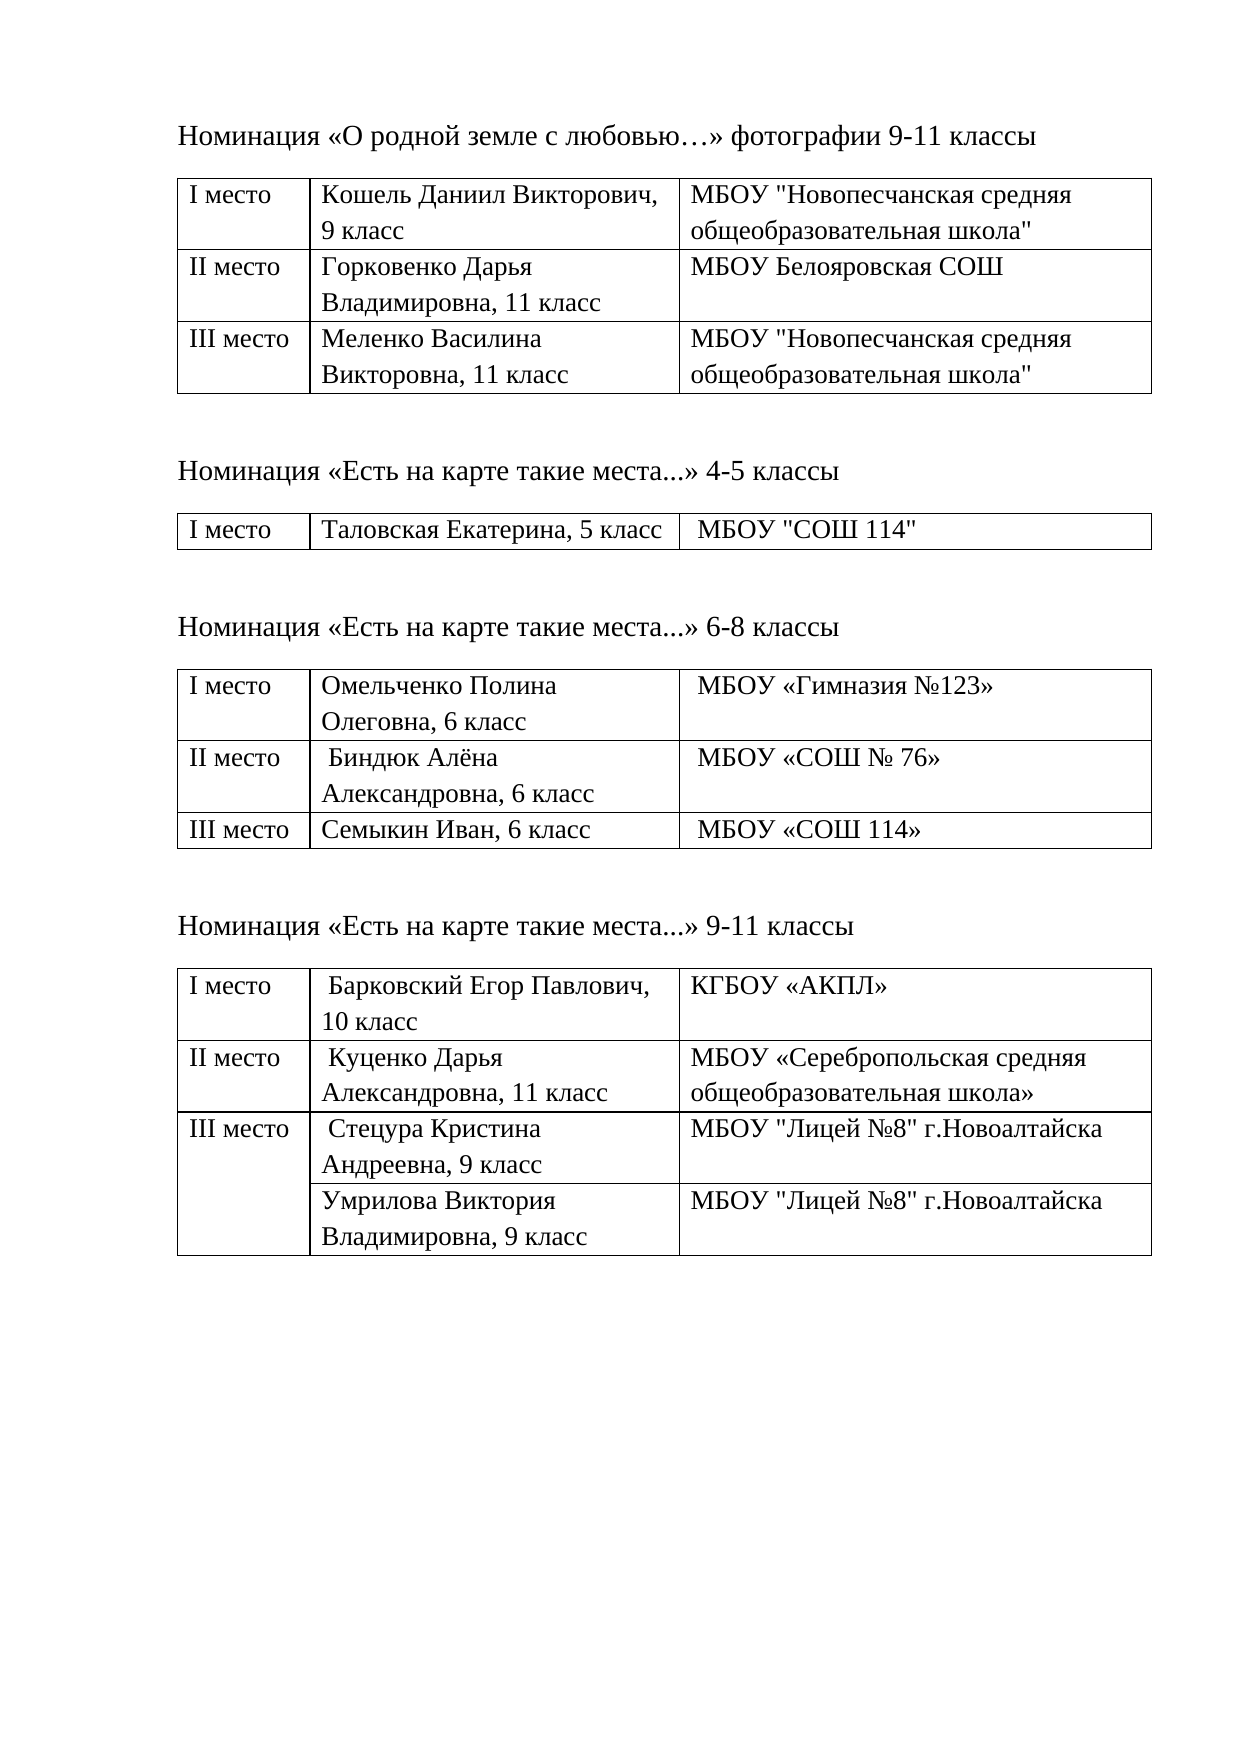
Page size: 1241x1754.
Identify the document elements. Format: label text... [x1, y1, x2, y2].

table_cell МБОУ "Лицей №8" г.Новоалтайска [680, 1113, 1151, 1183]
table_header I место [178, 969, 309, 1039]
table_cell III место [178, 813, 309, 848]
table_cell МБОУ «СОШ 114» [680, 813, 1151, 848]
text Номинация «О родной земле с любовью…» фотографии 9-11 классы [177, 118, 1152, 152]
table_cell Умрилова Виктория Владимировна, 9 класс [311, 1184, 679, 1255]
table_cell Стецура Кристина Андреевна, 9 класс [311, 1113, 679, 1183]
table_cell Семыкин Иван, 6 класс [311, 813, 679, 848]
table_cell Куценко Дарья Александровна, 11 класс [311, 1041, 679, 1111]
table_cell II место [178, 1041, 309, 1111]
table_cell Биндюк Алёна Александровна, 6 класс [311, 741, 679, 812]
table_header МБОУ «Гимназия №123» [680, 670, 1151, 740]
table_header Омельченко Полина Олеговна, 6 класс [311, 670, 679, 740]
table_header МБОУ "СОШ 114" [680, 514, 1151, 549]
table_header Барковский Егор Павлович, 10 класс [311, 969, 679, 1039]
table_header КГБОУ «АКПЛ» [680, 969, 1151, 1039]
text Номинация «Есть на карте такие места...» 4-5 классы [177, 453, 1152, 487]
table_cell МБОУ Белояровская СОШ [680, 250, 1151, 321]
text Номинация «Есть на карте такие места...» 9-11 классы [177, 908, 1152, 942]
table_cell II место [178, 741, 309, 812]
table_cell МБОУ "Новопесчанская средняя общеобразовательная школа" [680, 322, 1151, 393]
table_header I место [178, 514, 309, 549]
text Номинация «Есть на карте такие места...» 6-8 классы [177, 609, 1152, 643]
table_header МБОУ "Новопесчанская средняя общеобразовательная школа" [680, 179, 1151, 249]
table_cell III место [178, 1113, 309, 1255]
table_cell III место [178, 322, 309, 393]
table_cell II место [178, 250, 309, 321]
table_header I место [178, 670, 309, 740]
table_cell Меленко Василина Викторовна, 11 класс [311, 322, 679, 393]
table_cell МБОУ «СОШ № 76» [680, 741, 1151, 812]
table_header Таловская Екатерина, 5 класс [311, 514, 679, 549]
table_header I место [178, 179, 309, 249]
table_cell Горковенко Дарья Владимировна, 11 класс [311, 250, 679, 321]
table_cell МБОУ "Лицей №8" г.Новоалтайска [680, 1184, 1151, 1255]
table_cell МБОУ «Серебропольская средняя общеобразовательная школа» [680, 1041, 1151, 1111]
table_header Кошель Даниил Викторович, 9 класс [311, 179, 679, 249]
